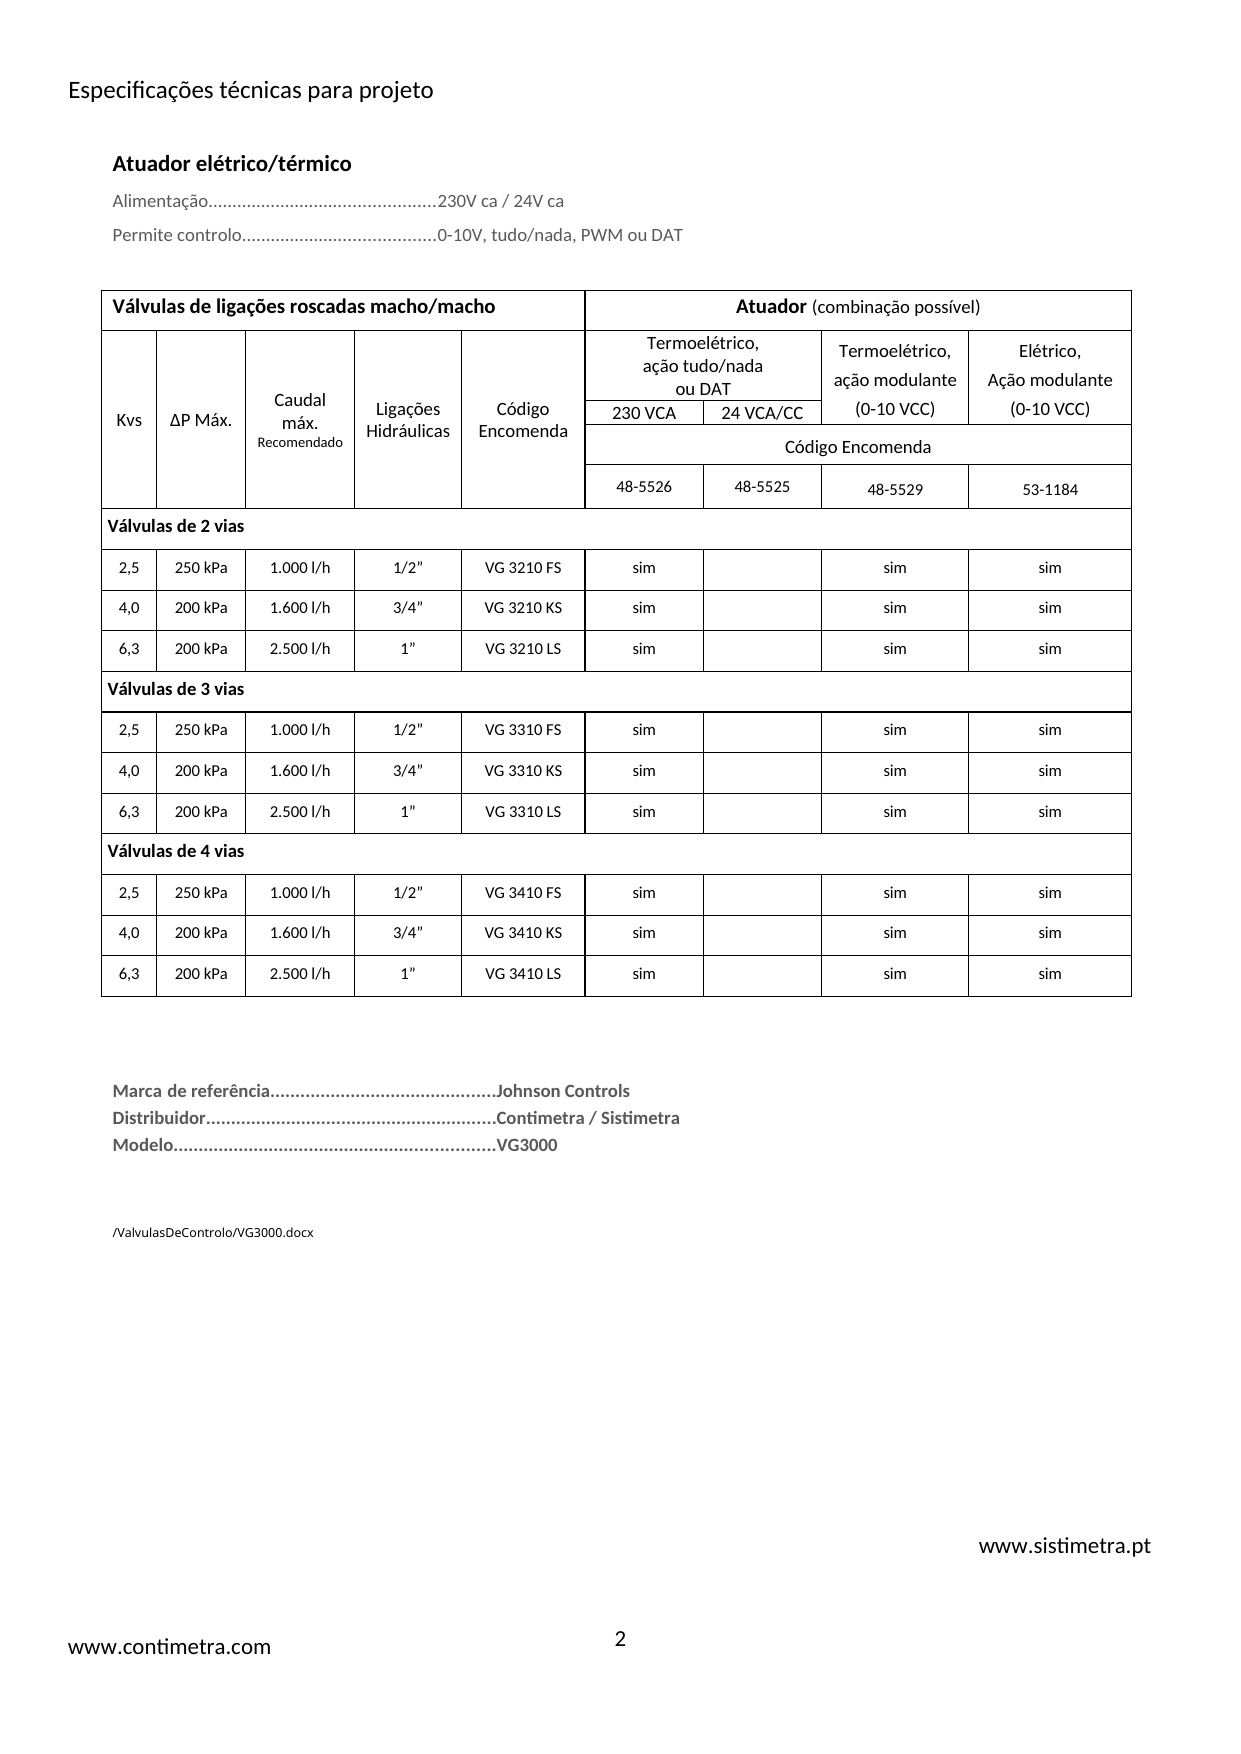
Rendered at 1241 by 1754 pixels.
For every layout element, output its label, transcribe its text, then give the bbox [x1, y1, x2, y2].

table_cell 48-5526 [586, 465, 703, 508]
table_cell 1/2” [355, 550, 461, 589]
table_cell 1” [355, 631, 461, 671]
table_cell sim [969, 916, 1131, 955]
list Distribuidor Contimetra / Sistimetra [112, 1103, 1128, 1130]
table_cell 53-1184 [969, 465, 1131, 508]
table_cell Ligações Hidráulicas [355, 331, 461, 508]
table_cell [704, 916, 821, 955]
table_cell 2.500 l/h [246, 631, 354, 671]
table_cell VG 3310 KS [462, 753, 584, 793]
table_cell 4,0 [102, 916, 156, 955]
table_cell Kvs [102, 331, 156, 508]
table_cell 1.000 l/h [246, 713, 354, 752]
table_cell 1.000 l/h [246, 875, 354, 914]
table_cell sim [822, 753, 968, 793]
table_cell ΔP Máx. [157, 331, 245, 508]
table_cell 250 kPa [157, 713, 245, 752]
table_cell 230 VCA [586, 401, 703, 424]
table_cell 3/4” [355, 916, 461, 955]
list Modelo VG3000 [112, 1130, 1128, 1157]
table_cell Caudal máx. Recomendado [246, 331, 354, 508]
table_cell sim [969, 875, 1131, 914]
table_cell 24 VCA/CC [704, 401, 821, 424]
table_cell VG 3310 FS [462, 713, 584, 752]
table_cell Elétrico, Ação modulante (0-10 VCC) [969, 331, 1131, 424]
table_cell 200 kPa [157, 591, 245, 630]
table_cell VG 3410 FS [462, 875, 584, 914]
table_cell 1.600 l/h [246, 753, 354, 793]
table_cell sim [969, 794, 1131, 833]
table_cell Código Encomenda [586, 425, 1131, 464]
table_header Atuador (combinação possível) [586, 291, 1131, 330]
table_cell sim [822, 916, 968, 955]
table_cell 6,3 [102, 794, 156, 833]
table_cell [704, 875, 821, 914]
table_cell sim [586, 550, 703, 589]
table_cell sim [969, 550, 1131, 589]
text /ValvulasDeControlo/VG3000.docx [112, 1224, 1128, 1241]
text Permite controlo 0-10V, tudo/nada, PWM ou DAT [112, 223, 1128, 246]
table_cell sim [586, 916, 703, 955]
table_cell sim [822, 713, 968, 752]
table_cell sim [822, 956, 968, 996]
table_cell Válvulas de 2 vias [102, 509, 1131, 549]
table_cell sim [586, 875, 703, 914]
table_cell 250 kPa [157, 550, 245, 589]
table_cell [704, 794, 821, 833]
table_cell sim [586, 956, 703, 996]
table_cell [704, 713, 821, 752]
table_cell 6,3 [102, 631, 156, 671]
table_cell sim [822, 631, 968, 671]
table_cell VG 3210 FS [462, 550, 584, 589]
table_cell 1/2” [355, 875, 461, 914]
table_cell 200 kPa [157, 794, 245, 833]
table_cell 200 kPa [157, 956, 245, 996]
table_cell sim [822, 794, 968, 833]
table_cell 1/2” [355, 713, 461, 752]
table_cell 1.600 l/h [246, 916, 354, 955]
table_cell 3/4” [355, 753, 461, 793]
table_cell 1.000 l/h [246, 550, 354, 589]
table_cell [704, 631, 821, 671]
table_cell 250 kPa [157, 875, 245, 914]
table_cell Código Encomenda [462, 331, 584, 508]
table_cell 1” [355, 794, 461, 833]
table_cell sim [586, 753, 703, 793]
table_cell VG 3210 LS [462, 631, 584, 671]
table_cell 2.500 l/h [246, 794, 354, 833]
table_header Válvulas de ligações roscadas macho/macho [102, 291, 584, 330]
list Marca de referência Johnson Controls [112, 1076, 1128, 1103]
table_cell VG 3210 KS [462, 591, 584, 630]
text Atuador elétrico/térmico [112, 150, 1128, 177]
table_cell 2,5 [102, 713, 156, 752]
table_cell 200 kPa [157, 631, 245, 671]
table_cell Válvulas de 4 vias [102, 834, 1131, 874]
table_cell 1” [355, 956, 461, 996]
table_cell VG 3310 LS [462, 794, 584, 833]
table_cell 48-5525 [704, 465, 821, 508]
table_cell [704, 591, 821, 630]
table_cell VG 3410 KS [462, 916, 584, 955]
table_cell sim [586, 794, 703, 833]
table_cell 6,3 [102, 956, 156, 996]
table_cell 3/4” [355, 591, 461, 630]
table_cell 1.600 l/h [246, 591, 354, 630]
table_cell [704, 550, 821, 589]
table_cell sim [969, 753, 1131, 793]
table_cell Termoelétrico, ação tudo/nada ou DAT [586, 331, 821, 400]
table_cell Válvulas de 3 vias [102, 672, 1131, 711]
table_cell sim [822, 550, 968, 589]
table_cell sim [586, 713, 703, 752]
table_cell sim [969, 631, 1131, 671]
table_cell sim [822, 875, 968, 914]
table_cell sim [822, 591, 968, 630]
table_cell 200 kPa [157, 753, 245, 793]
table_cell Termoelétrico, ação modulante (0-10 VCC) [822, 331, 968, 424]
table_cell sim [586, 591, 703, 630]
table_cell [704, 753, 821, 793]
table_cell 48-5529 [822, 465, 968, 508]
table_cell VG 3410 LS [462, 956, 584, 996]
table_cell sim [969, 591, 1131, 630]
table_cell 4,0 [102, 753, 156, 793]
table_cell 2,5 [102, 550, 156, 589]
table_cell 2.500 l/h [246, 956, 354, 996]
table_cell [704, 956, 821, 996]
table_cell sim [969, 956, 1131, 996]
table_cell 4,0 [102, 591, 156, 630]
table_cell sim [586, 631, 703, 671]
table_cell sim [969, 713, 1131, 752]
table_cell 200 kPa [157, 916, 245, 955]
text Alimentação 230V ca / 24V ca [112, 189, 1128, 212]
table_cell 2,5 [102, 875, 156, 914]
